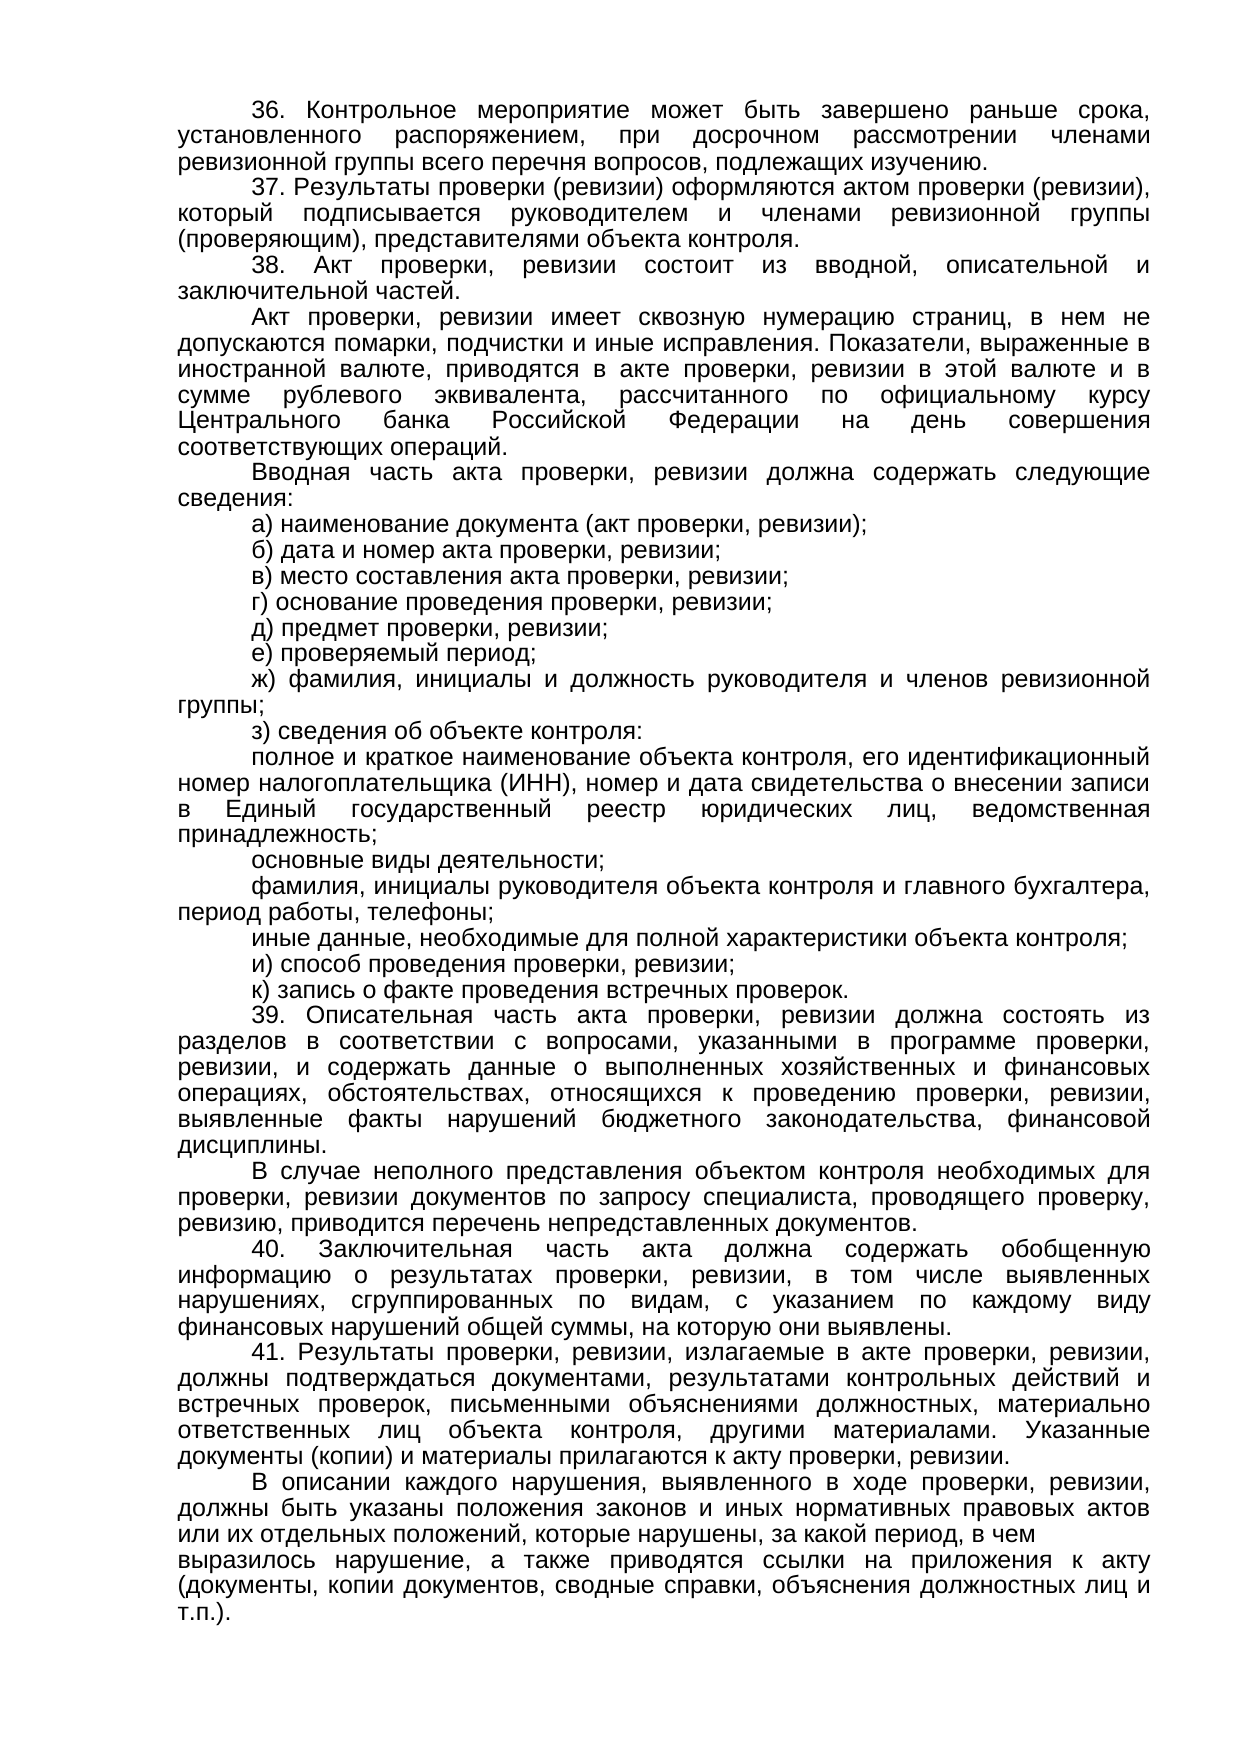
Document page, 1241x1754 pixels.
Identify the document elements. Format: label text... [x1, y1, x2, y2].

text 37. Результаты проверки (ревизии) оформляются актом проверки (ревизии), который подписывается руководителем и членами ревизионной группы (проверяющим), представителями объекта контроля. [177, 175, 1152, 253]
text 40. Заключительная часть акта должна содержать обобщенную информацию о результатах проверки, ревизии, в том числе выявленных нарушениях, сгруппированных по видам, с указанием по каждому виду финансовых нарушений общей суммы, на которую они выявлены. [177, 1237, 1152, 1340]
text б) дата и номер акта проверки, ревизии; [177, 538, 1152, 564]
text фамилия, инициалы руководителя объекта контроля и главного бухгалтера, период работы, телефоны; [177, 874, 1152, 926]
text выразилось нарушение, а также приводятся ссылки на приложения к акту (документы, копии документов, сводные справки, объяснения должностных лиц и т.п.). [177, 1547, 1152, 1625]
text полное и краткое наименование объекта контроля, его идентификационный номер налогоплательщика (ИНН), номер и дата свидетельства о внесении записи в Единый государственный реестр юридических лиц, ведомственная принадлежность; [177, 744, 1152, 848]
text ж) фамилия, инициалы и должность руководителя и членов ревизионной группы; [177, 667, 1152, 719]
text В описании каждого нарушения, выявленного в ходе проверки, ревизии, должны быть указаны положения законов и иных нормативных правовых актов или их отдельных положений, которые нарушены, за какой период, в чем [177, 1470, 1152, 1547]
text е) проверяемый период; [177, 641, 1152, 667]
text Акт проверки, ревизии имеет сквозную нумерацию страниц, в нем не допускаются помарки, подчистки и иные исправления. Показатели, выраженные в иностранной валюте, приводятся в акте проверки, ревизии в этой валюте и в сумме рублевого эквивалента, рассчитанного по официальному курсу Центрального банка Российской Федерации на день совершения соответствующих операций. [177, 305, 1152, 460]
text Вводная часть акта проверки, ревизии должна содержать следующие сведения: [177, 460, 1152, 512]
text 39. Описательная часть акта проверки, ревизии должна состоять из разделов в соответствии с вопросами, указанными в программе проверки, ревизии, и содержать данные о выполненных хозяйственных и финансовых операциях, обстоятельствах, относящихся к проведению проверки, ревизии, выявленные факты нарушений бюджетного законодательства, финансовой дисциплины. [177, 1003, 1152, 1159]
text в) место составления акта проверки, ревизии; [177, 564, 1152, 589]
text иные данные, необходимые для полной характеристики объекта контроля; [177, 926, 1152, 952]
text а) наименование документа (акт проверки, ревизии); [177, 512, 1152, 538]
text В случае неполного представления объектом контроля необходимых для проверки, ревизии документов по запросу специалиста, проводящего проверку, ревизию, приводится перечень непредставленных документов. [177, 1159, 1152, 1237]
text г) основание проведения проверки, ревизии; [177, 589, 1152, 615]
text д) предмет проверки, ревизии; [177, 615, 1152, 641]
text основные виды деятельности; [177, 848, 1152, 874]
text 38. Акт проверки, ревизии состоит из вводной, описательной и заключительной частей. [177, 253, 1152, 305]
text з) сведения об объекте контроля: [177, 719, 1152, 744]
text 36. Контрольное мероприятие может быть завершено раньше срока, установленного распоряжением, при досрочном рассмотрении членами ревизионной группы всего перечня вопросов, подлежащих изучению. [177, 97, 1152, 175]
text и) способ проведения проверки, ревизии; [177, 952, 1152, 977]
text к) запись о факте проведения встречных проверок. [177, 977, 1152, 1003]
text 41. Результаты проверки, ревизии, излагаемые в акте проверки, ревизии, должны подтверждаться документами, результатами контрольных действий и встречных проверок, письменными объяснениями должностных, материально ответственных лиц объекта контроля, другими материалами. Указанные документы (копии) и материалы прилагаются к акту проверки, ревизии. [177, 1340, 1152, 1470]
